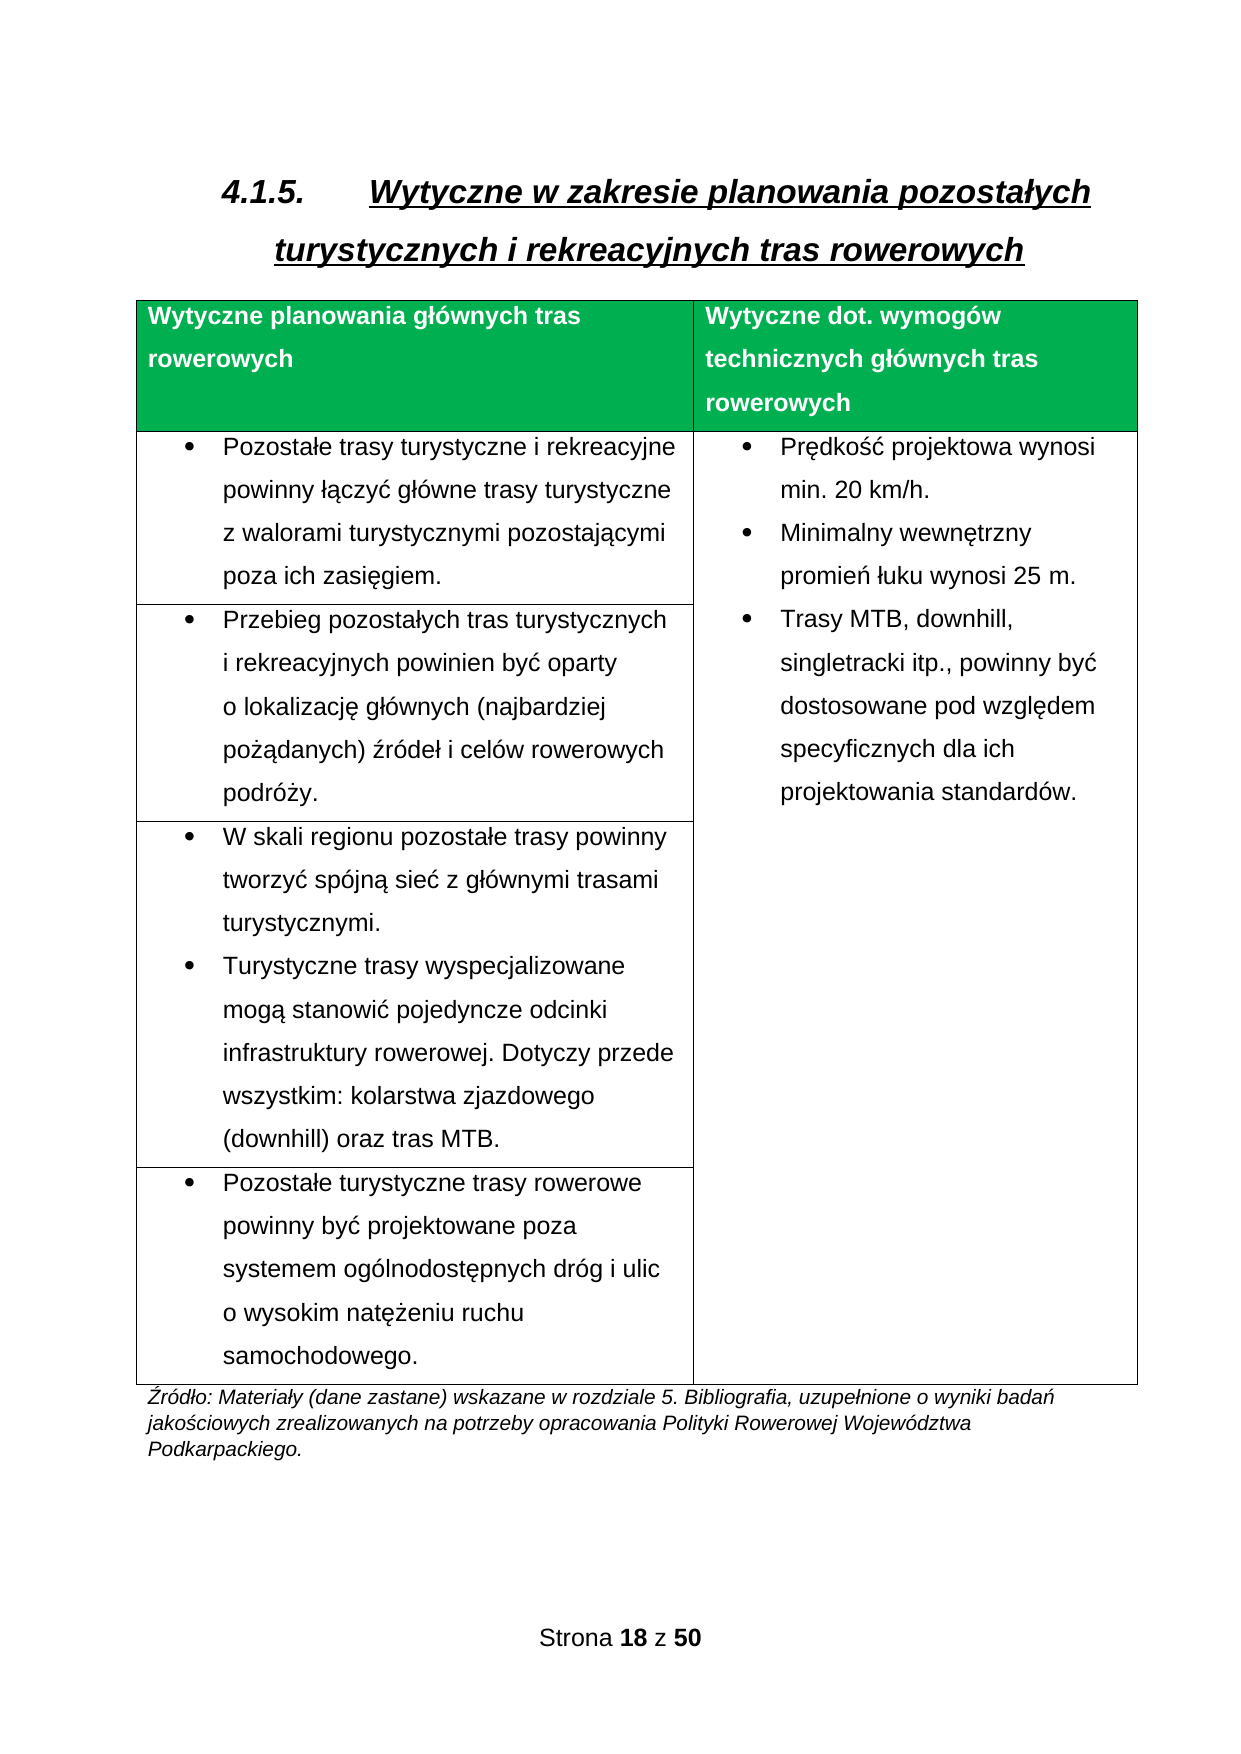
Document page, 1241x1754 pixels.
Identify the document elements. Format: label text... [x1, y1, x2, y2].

text Źródło: Materiały (dane zastane) wskazane w rozdziale 5. Bibliografia, uzupełnione o wyniki badań jakościowych zrealizowanych na potrzeby opracowania Polityki Rowerowej Województwa Podkarpackiego. [148, 1385, 1093, 1460]
table_cell Przebieg pozostałych tras turystycznych i rekreacyjnych powinien być oparty o lokalizację głównych (najbardziej pożądanych) źródeł i celów rowerowych podróży. [137, 605, 693, 821]
table_header Wytyczne planowania głównych tras rowerowych [137, 301, 693, 431]
subtitle Wytyczne w zakresie planowania pozostałych turystycznych i rekreacyjnych tras rowerowych [222, 173, 1093, 269]
table_header Wytyczne dot. wymogów technicznych głównych tras rowerowych [694, 301, 1137, 431]
table_cell W skali regionu pozostałe trasy powinny tworzyć spójną sieć z głównymi trasami turystycznymi. Turystyczne trasy wyspecjalizowane mogą stanowić pojedyncze odcinki infrastruktury rowerowej. Dotyczy przede wszystkim: kolarstwa zjazdowego (downhill) oraz tras MTB. [137, 822, 693, 1167]
table_cell Pozostałe trasy turystyczne i rekreacyjne powinny łączyć główne trasy turystyczne z walorami turystycznymi pozostającymi poza ich zasięgiem. [137, 432, 693, 604]
table_cell Prędkość projektowa wynosi min. 20 km/h. Minimalny wewnętrzny promień łuku wynosi 25 m. Trasy MTB, downhill, singletracki itp., powinny być dostosowane pod względem specyficznych dla ich projektowania standardów. [694, 432, 1137, 1384]
table_cell Pozostałe turystyczne trasy rowerowe powinny być projektowane poza systemem ogólnodostępnych dróg i ulic o wysokim natężeniu ruchu samochodowego. [137, 1168, 693, 1384]
